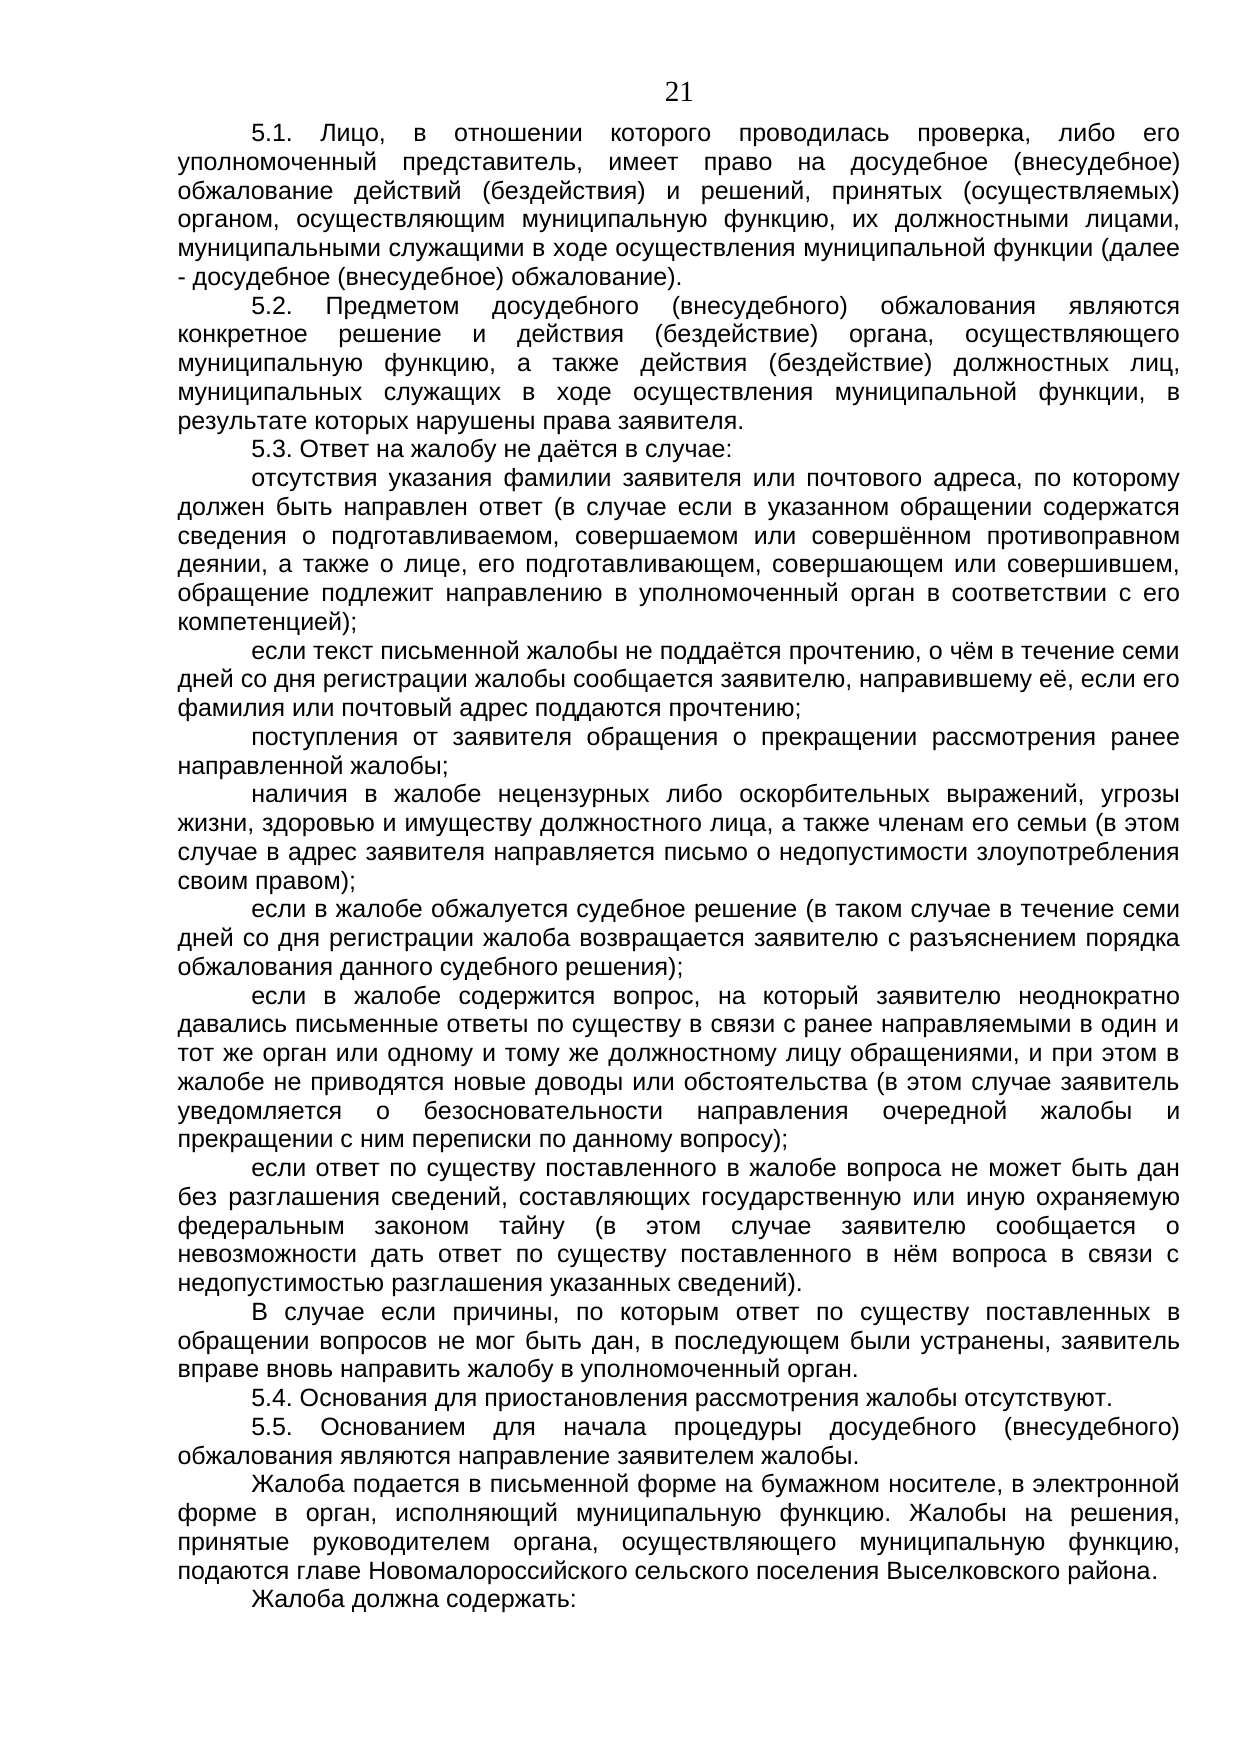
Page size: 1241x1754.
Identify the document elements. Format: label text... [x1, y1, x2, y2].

text если ответ по существу поставленного в жалобе вопроса не может быть дан без разглашения сведений, составляющих государственную или иную охраняемую федеральным законом тайну (в этом случае заявителю сообщается о невозможности дать ответ по существу поставленного в нём вопроса в связи с недопустимостью разглашения указанных сведений). [177, 1153, 1181, 1297]
text 5.5. Основанием для начала процедуры досудебного (внесудебного) обжалования являются направление заявителем жалобы. [177, 1412, 1181, 1469]
text Жалоба должна содержать: [177, 1584, 1181, 1613]
text если текст письменной жалобы не поддаётся прочтению, о чём в течение семи дней со дня регистрации жалобы сообщается заявителю, направившему её, если его фамилия или почтовый адрес поддаются прочтению; [177, 636, 1181, 722]
text если в жалобе обжалуется судебное решение (в таком случае в течение семи дней со дня регистрации жалоба возвращается заявителю с разъяснением порядка обжалования данного судебного решения); [177, 894, 1181, 981]
text 5.2. Предметом досудебного (внесудебного) обжалования являются конкретное решение и действия (бездействие) органа, осуществляющего муниципальную функцию, а также действия (бездействие) должностных лиц, муниципальных служащих в ходе осуществления муниципальной функции, в результате которых нарушены права заявителя. [177, 291, 1181, 434]
text наличия в жалобе нецензурных либо оскорбительных выражений, угрозы жизни, здоровью и имуществу должностного лица, а также членам его семьи (в этом случае в адрес заявителя направляется письмо о недопустимости злоупотребления своим правом); [177, 779, 1181, 894]
text если в жалобе содержится вопрос, на который заявителю неоднократно давались письменные ответы по существу в связи с ранее направляемыми в один и тот же орган или одному и тому же должностному лицу обращениями, и при этом в жалобе не приводятся новые доводы или обстоятельства (в этом случае заявитель уведомляется о безосновательности направления очередной жалобы и прекращении с ним переписки по данному вопросу); [177, 981, 1181, 1153]
text 5.4. Основания для приостановления рассмотрения жалобы отсутствуют. [177, 1383, 1181, 1412]
text поступления от заявителя обращения о прекращении рассмотрения ранее направленной жалобы; [177, 722, 1181, 779]
text 5.3. Ответ на жалобу не даётся в случае: [177, 434, 1181, 463]
text В случае если причины, по которым ответ по существу поставленных в обращении вопросов не мог быть дан, в последующем были устранены, заявитель вправе вновь направить жалобу в уполномоченный орган. [177, 1297, 1181, 1383]
text 5.1. Лицо, в отношении которого проводилась проверка, либо его уполномоченный представитель, имеет право на досудебное (внесудебное) обжалование действий (бездействия) и решений, принятых (осуществляемых) органом, осуществляющим муниципальную функцию, их должностными лицами, муниципальными служащими в ходе осуществления муниципальной функции (далее - досудебное (внесудебное) обжалование). [177, 118, 1181, 291]
text Жалоба подается в письменной форме на бумажном носителе, в электронной форме в орган, исполняющий муниципальную функцию. Жалобы на решения, принятые руководителем органа, осуществляющего муниципальную функцию, подаются главе Новомалороссийского сельского поселения Выселковского района. [177, 1469, 1181, 1584]
text отсутствия указания фамилии заявителя или почтового адреса, по которому должен быть направлен ответ (в случае если в указанном обращении содержатся сведения о подготавливаемом, совершаемом или совершённом противоправном деянии, а также о лице, его подготавливающем, совершающем или совершившем, обращение подлежит направлению в уполномоченный орган в соответствии с его компетенцией); [177, 463, 1181, 636]
